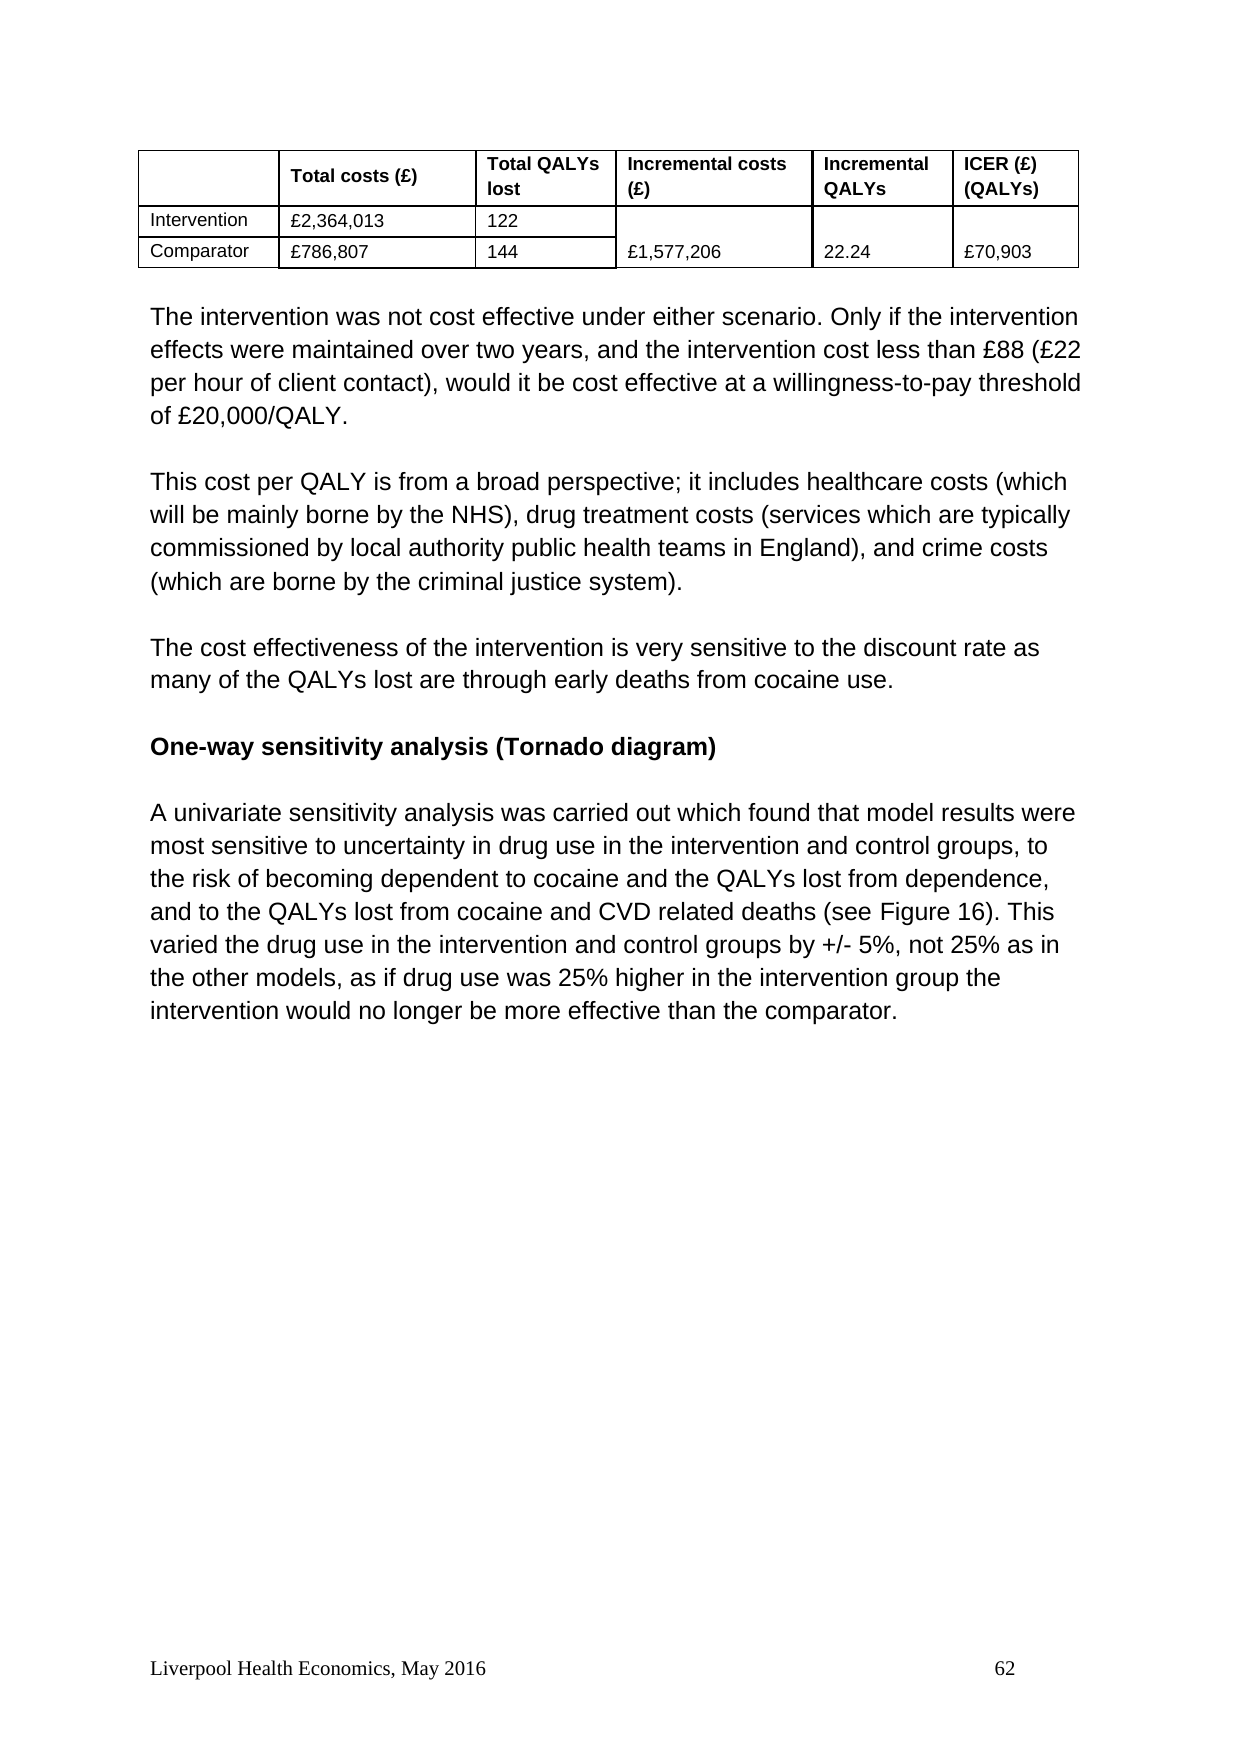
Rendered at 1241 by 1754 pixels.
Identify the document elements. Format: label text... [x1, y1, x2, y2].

text A univariate sensitivity analysis was carried out which found that model results were most sensitive to uncertainty in drug use in the intervention and control groups, to the risk of becoming dependent to cocaine and the QALYs lost from dependence, and to the QALYs lost from cocaine and CVD related deaths (see Figure 16). This varied the drug use in the intervention and control groups by +/- 5%, not 25% as in the other models, as if drug use was 25% higher in the intervention group the intervention would no longer be more effective than the comparator. [150, 798, 1090, 1024]
table_cell £1,577,206 [617, 207, 811, 267]
text The cost effectiveness of the intervention is very sensitive to the discount rate as many of the QALYs lost are through early deaths from cocaine use. [150, 632, 1090, 694]
table_cell 22.24 [814, 207, 952, 267]
table_header Incremental QALYs [814, 151, 952, 205]
subtitle One-way sensitivity analysis (Tornado diagram) [150, 732, 1090, 760]
table_cell £70,903 [954, 207, 1078, 267]
table_header Incremental costs (£) [617, 151, 811, 205]
table_cell 144 [476, 238, 615, 267]
text This cost per QALY is from a broad perspective; it includes healthcare costs (which will be mainly borne by the NHS), drug treatment costs (services which are typically commissioned by local authority public health teams in England), and crime costs (which are borne by the criminal justice system). [150, 467, 1090, 595]
table_cell £2,364,013 [280, 207, 475, 236]
table_header ICER (£) (QALYs) [954, 151, 1078, 205]
table_cell 122 [476, 207, 615, 236]
table_cell Comparator [139, 238, 278, 267]
table_cell Intervention [139, 207, 278, 236]
table_cell £786,807 [280, 238, 475, 267]
text The intervention was not cost effective under either scenario. Only if the intervention effects were maintained over two years, and the intervention cost less than £88 (£22 per hour of client contact), would it be cost effective at a willingness-to-pay threshold of £20,000/QALY. [150, 302, 1090, 430]
table_header Total QALYs lost [477, 151, 615, 205]
table_header [139, 151, 278, 205]
table_header Total costs (£) [280, 151, 475, 205]
